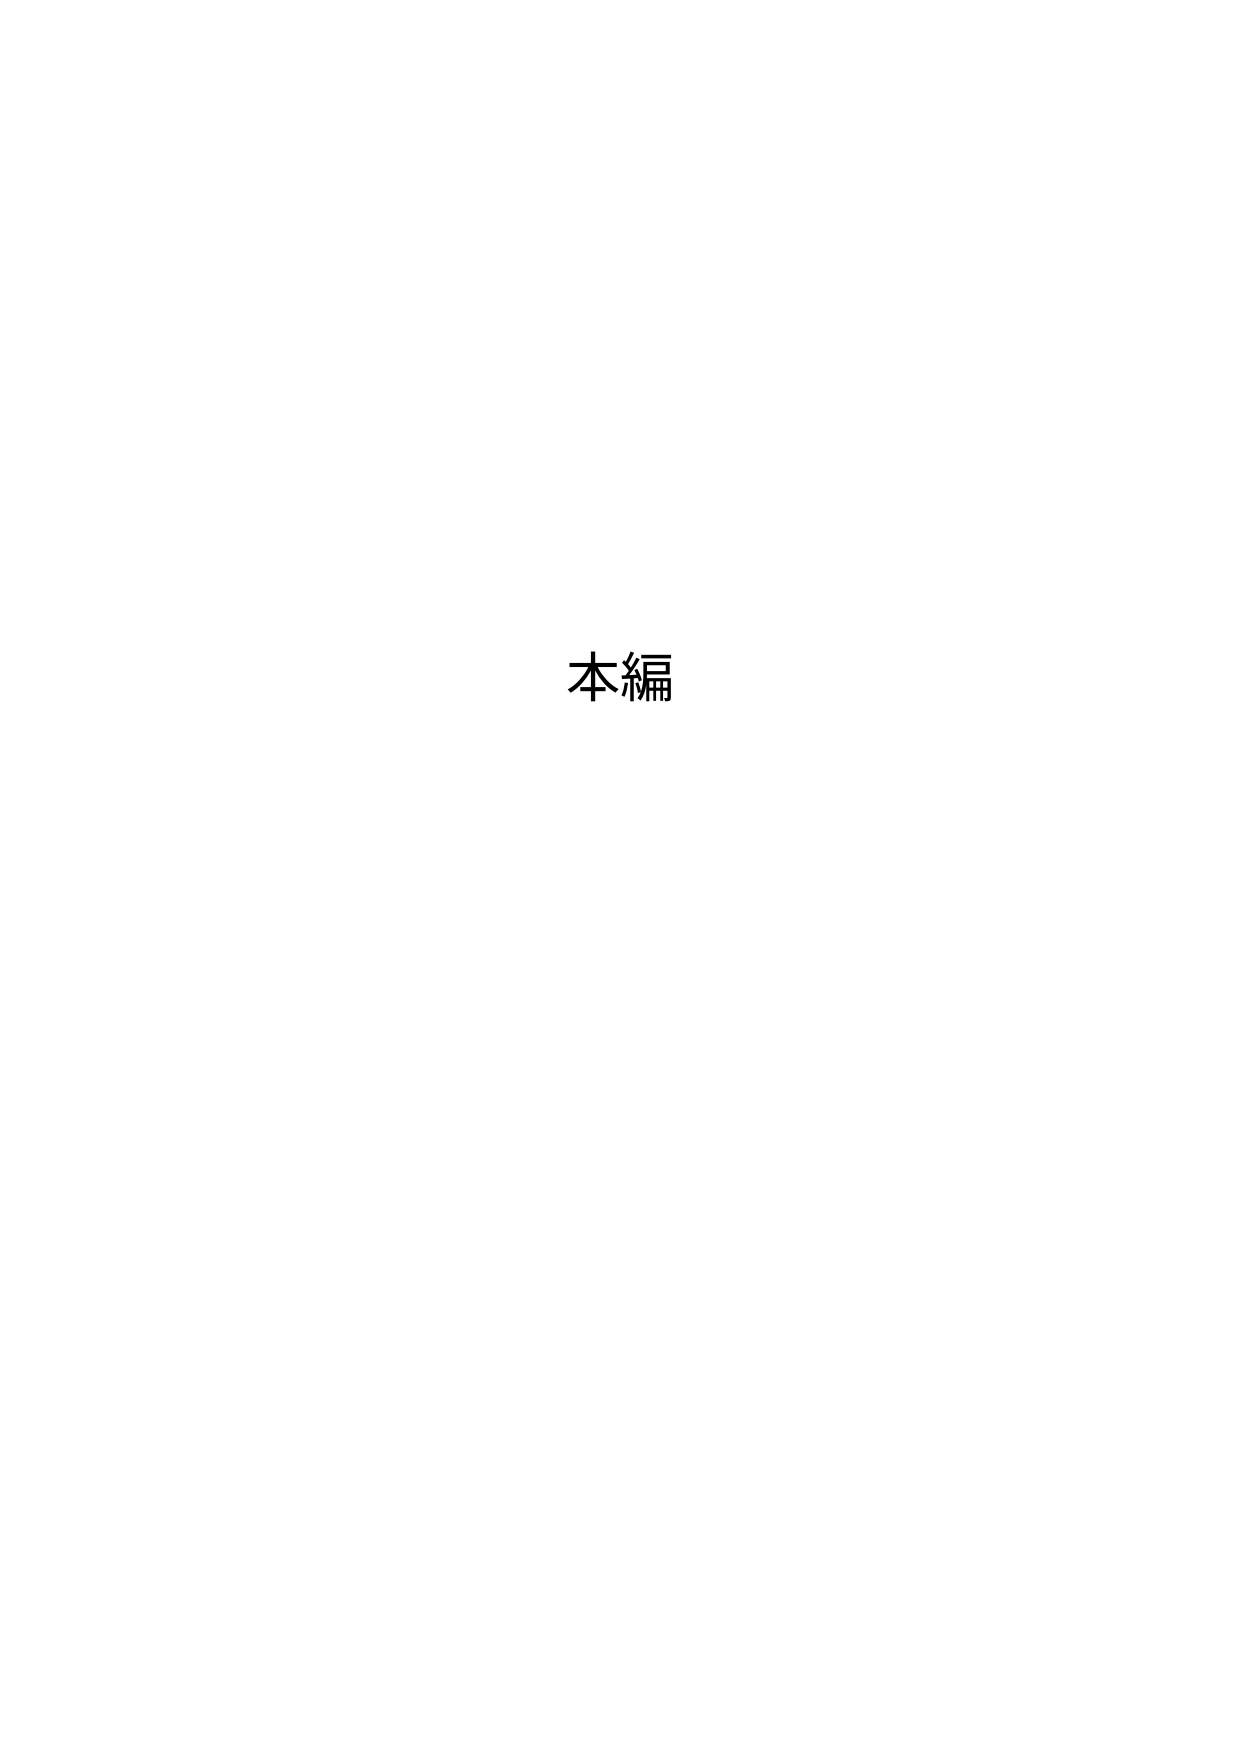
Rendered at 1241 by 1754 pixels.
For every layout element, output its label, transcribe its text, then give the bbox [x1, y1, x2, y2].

text 本編 [177, 634, 1063, 713]
